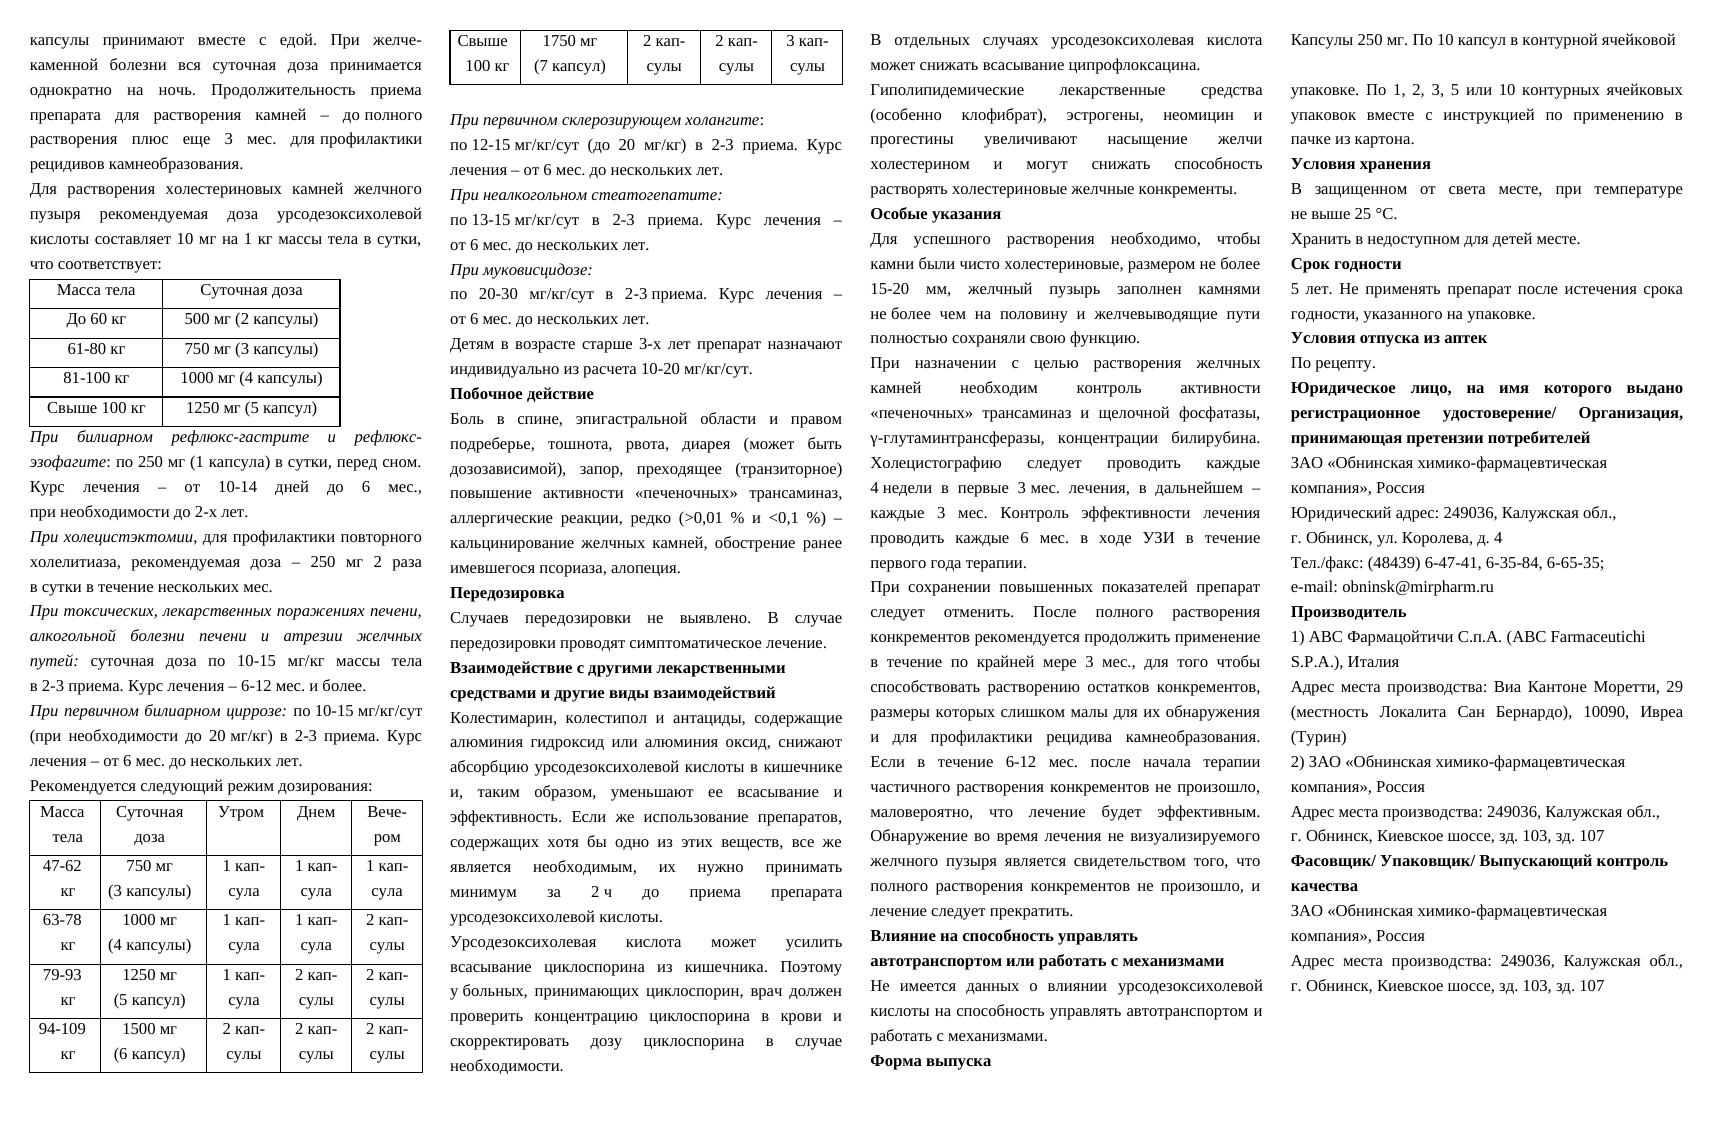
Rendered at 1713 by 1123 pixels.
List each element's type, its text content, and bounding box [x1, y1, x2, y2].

table_cell 2 кап-сулы [281, 965, 351, 1018]
table_cell 2 кап-сулы [207, 1019, 280, 1072]
table_cell 63-78 кг [30, 910, 100, 963]
text 5 лет. Не применять препарат после истечения срока годности, указанного на упаковке. [1291, 278, 1683, 323]
table_cell 1 кап-сула [207, 856, 280, 909]
subtitle Влияние на способность управлять автотранспортом или работать с механизмами [870, 926, 1263, 970]
table_cell 81-100 кг [30, 368, 162, 396]
table_header Днем [281, 801, 351, 855]
text Форма выпуска [870, 1050, 1263, 1069]
table_cell 750 мг (3 капсулы) [101, 856, 206, 909]
text В защищенном от света месте, при температуре не выше 25 °С. [1291, 179, 1683, 223]
subtitle Взаимодействие с другими лекарственными средствами и другие виды взаимодействий [450, 658, 842, 702]
table_cell Свыше 100 кг [30, 398, 162, 426]
text Урсодезоксихолевая кислота может усилить всасывание циклоспорина из кишечника. Поэтому у больных, принимающих циклоспорин, врач должен проверить концентрацию циклоспорина в крови и скорректировать дозу циклоспорина в случае необходимости. [450, 931, 842, 1075]
table_header Масса тела [30, 280, 162, 308]
table_cell 1000 мг (4 капсулы) [163, 368, 339, 396]
table_cell 47-62 кг [30, 856, 100, 909]
table_cell 500 мг (2 капсулы) [163, 309, 339, 337]
text Колестимарин, колестипол и антациды, содержащие алюминия гидроксид или алюминия оксид, снижают абсорбцию урсодезоксихолевой кислоты в кишечнике и, таким образом, уменьшают ее всасывание и эффективность. Если же использование препаратов, содержащих хотя бы одно из этих веществ, все же является необходимым, их нужно принимать минимум за 2 ч до приема препарата урсодезоксихолевой кислоты. [450, 707, 842, 926]
table_cell 1 кап-сула [352, 856, 422, 909]
table_cell 1 кап-сула [207, 965, 280, 1018]
table_cell 1250 мг (5 капсул) [101, 965, 206, 1018]
text упаковке. По 1, 2, 3, 5 или 10 контурных ячейковых упаковок вместе с инструкцией по применению в пачке из картона. [1291, 79, 1683, 148]
table_cell 2 кап-сулы [281, 1019, 351, 1072]
text Условия хранения [1291, 154, 1683, 173]
text Боль в спине, эпигастральной области и правом подреберье, тошнота, рвота, диарея (может быть дозозависимой), запор, преходящее (транзиторное) повышение активности «печеночных» трансаминаз, аллергические реакции, редко (>0,01 % и <0,1 %) – кальцинирование желчных камней, обострение ранее имевшегося псориаза, алопеция. [450, 409, 842, 577]
text Юридическое лицо, на имя которого выдано регистрационное удостоверение/ Организация, принимающая претензии потребителей [1291, 378, 1683, 447]
text Условия отпуска из аптек [1291, 328, 1683, 347]
table_header Суточная доза [163, 280, 339, 308]
text e-mail: obninsk@mirpharm.ru [1291, 577, 1683, 596]
text Передозировка [450, 583, 842, 602]
text ЗАО «Обнинская химико-фармацевтическая компания», Россия [1291, 901, 1683, 945]
text В отдельных случаях урсодезоксихолевая кислота может снижать всасывание ципрофлоксацина. [870, 29, 1263, 74]
text Капсулы 250 мг. По 10 капсул в контурной ячейковой [1291, 29, 1683, 49]
text Срок годности [1291, 254, 1683, 273]
text При первичном билиарном циррозе: по 10-15 мг/кг/сут (при необходимости до 20 мг/кг) в 2-3 приема. Курс лечения – от 6 мес. до нескольких лет. [29, 701, 422, 770]
text Не имеется данных о влиянии урсодезоксихолевой кислоты на способность управлять автотранспортом и работать с механизмами. [870, 976, 1263, 1044]
text При токсических, лекарственных поражениях печени, алкогольной болезни печени и атрезии желчных путей: суточная доза по 10-15 мг/кг массы тела в 2-3 приема. Курс лечения – 6-12 мес. и более. [29, 601, 422, 695]
text 2) ЗАО «Обнинская химико-фармацевтическая компания», Россия [1291, 752, 1683, 796]
text При муковисцидозе: [450, 259, 842, 278]
table_header Вече-ром [352, 801, 422, 855]
text Гиполипидемические лекарственные средства (особенно клофибрат), эстрогены, неомицин и прогестины увеличивают насыщение желчи холестерином и могут снижать способность растворять холестериновые желчные конкременты. [870, 79, 1263, 198]
table_cell 1000 мг (4 капсулы) [101, 910, 206, 963]
table_cell 2 кап-сулы [352, 910, 422, 963]
table_cell Свыше 100 кг [451, 31, 520, 84]
table_header Утром [207, 801, 280, 855]
text Фасовщик/ Упаковщик/ Выпускающий контроль качества [1291, 851, 1683, 895]
text Производитель [1291, 602, 1683, 621]
text По рецепту. [1291, 353, 1683, 372]
table_cell 2 кап-сулы [701, 31, 771, 84]
table_cell 1750 мг (7 капсул) [521, 31, 627, 84]
text Юридический адрес: 249036, Калужская обл., [1291, 503, 1683, 522]
text При холецистэктомии, для профилактики повторного холелитиаза, рекомендуемая доза – 250 мг 2 раза в сутки в течение нескольких мес. [29, 527, 422, 596]
text Адрес места производства: 249036, Калужская обл., г. Обнинск, Киевское шоссе, зд. 103, зд. 107 [1291, 951, 1683, 995]
text по 12-15 мг/кг/сут (до 20 мг/кг) в 2-3 приема. Курс лечения – от 6 мес. до нескольких лет. [450, 135, 842, 179]
text Случаев передозировки не выявлено. В случае передозировки проводят симптоматическое лечение. [450, 608, 842, 652]
text ЗАО «Обнинская химико-фармацевтическая компания», Россия [1291, 453, 1683, 497]
text Особые указания [870, 204, 1263, 223]
table_header Суточная доза [101, 801, 206, 855]
text г. Обнинск, ул. Королева, д. 4 [1291, 527, 1683, 547]
table_header Масса тела [30, 801, 100, 855]
table_cell 2 кап-сулы [628, 31, 700, 84]
text по 20-30 мг/кг/сут в 2-3 приема. Курс лечения – от 6 мес. до нескольких лет. [450, 284, 842, 328]
table_cell 750 мг (3 капсулы) [163, 339, 339, 367]
text При неалкогольном стеатогепатите: [450, 184, 842, 204]
text 1) ABC Фармацойтичи С.п.А. (ABC Farmaceutichi S.P.A.), Италия [1291, 627, 1683, 671]
text по 13-15 мг/кг/сут в 2-3 приема. Курс лечения – от 6 мес. до нескольких лет. [450, 209, 842, 253]
table_cell 94-109 кг [30, 1019, 100, 1072]
text Побочное действие [450, 384, 842, 403]
table_cell До 60 кг [30, 309, 162, 337]
text Для растворения холестериновых камней желчного пузыря рекомендуемая доза урсодезоксихолевой кислоты составляет 10 мг на 1 кг массы тела в сутки, что соответствует: [29, 179, 422, 273]
table_cell 2 кап-сулы [352, 965, 422, 1018]
text Адрес места производства: 249036, Калужская обл., [1291, 801, 1683, 821]
text Хранить в недоступном для детей месте. [1291, 229, 1683, 248]
text Рекомендуется следующий режим дозирования: [29, 776, 422, 795]
table_cell 79-93 кг [30, 965, 100, 1018]
text Детям в возрасте старше 3-х лет препарат назначают индивидуально из расчета 10-20 мг/кг/сут. [450, 334, 842, 378]
table_cell 3 кап-сулы [772, 31, 842, 84]
table_cell 1 кап-сула [281, 856, 351, 909]
table_cell 2 кап-сулы [352, 1019, 422, 1072]
text При назначении с целью растворения желчных камней необходим контроль активности «печеночных» трансаминаз и щелочной фосфатазы, γ-глутаминтрансферазы, концентрации билирубина. Холецистографию следует проводить каждые 4 недели в первые 3 мес. лечения, в дальнейшем – каждые 3 мес. Контроль эффективности лечения проводить каждые 6 мес. в ходе УЗИ в течение первого года терапии. [870, 353, 1261, 572]
text г. Обнинск, Киевское шоссе, зд. 103, зд. 107 [1291, 826, 1683, 845]
text При сохранении повышенных показателей препарат следует отменить. После полного растворения конкрементов рекомендуется продолжить применение в течение по крайней мере 3 мес., для того чтобы способствовать растворению остатков конкрементов, размеры которых слишком малы для их обнаружения и для профилактики рецидива камнеобразования. Если в течение 6-12 мес. после начала терапии частичного растворения конкрементов не произошло, маловероятно, что лечение будет эффективным. Обнаружение во время лечения не визуализируемого желчного пузыря является свидетельством того, что полного растворения конкрементов не произошло, и лечение следует прекратить. [870, 577, 1261, 920]
table_cell 1250 мг (5 капсул) [163, 398, 339, 426]
table_cell 1500 мг (6 капсул) [101, 1019, 206, 1072]
table_cell 61-80 кг [30, 339, 162, 367]
text При билиарном рефлюкс-гастрите и рефлюкс-эзофагите: по 250 мг (1 капсула) в сутки, перед сном. Курс лечения – от 10-14 дней до 6 мес., при необходимости до 2-х лет. [29, 427, 422, 521]
table_cell 1 кап-сула [281, 910, 351, 963]
text Адрес места производства: Виа Кантоне Моретти, 29 (местность Локалита Сан Бернардо), 10090, Ивреа (Турин) [1291, 677, 1683, 746]
table_cell 1 кап-сула [207, 910, 280, 963]
text При первичном склерозирующем холангите: [450, 110, 842, 129]
text Тел./факс: (48439) 6-47-41, 6-35-84, 6-65-35; [1291, 552, 1683, 572]
text Для успешного растворения необходимо, чтобы камни были чисто холестериновые, размером не более 15-20 мм, желчный пузырь заполнен камнями не более чем на половину и желчевыводящие пути полностью сохраняли свою функцию. [870, 229, 1261, 347]
